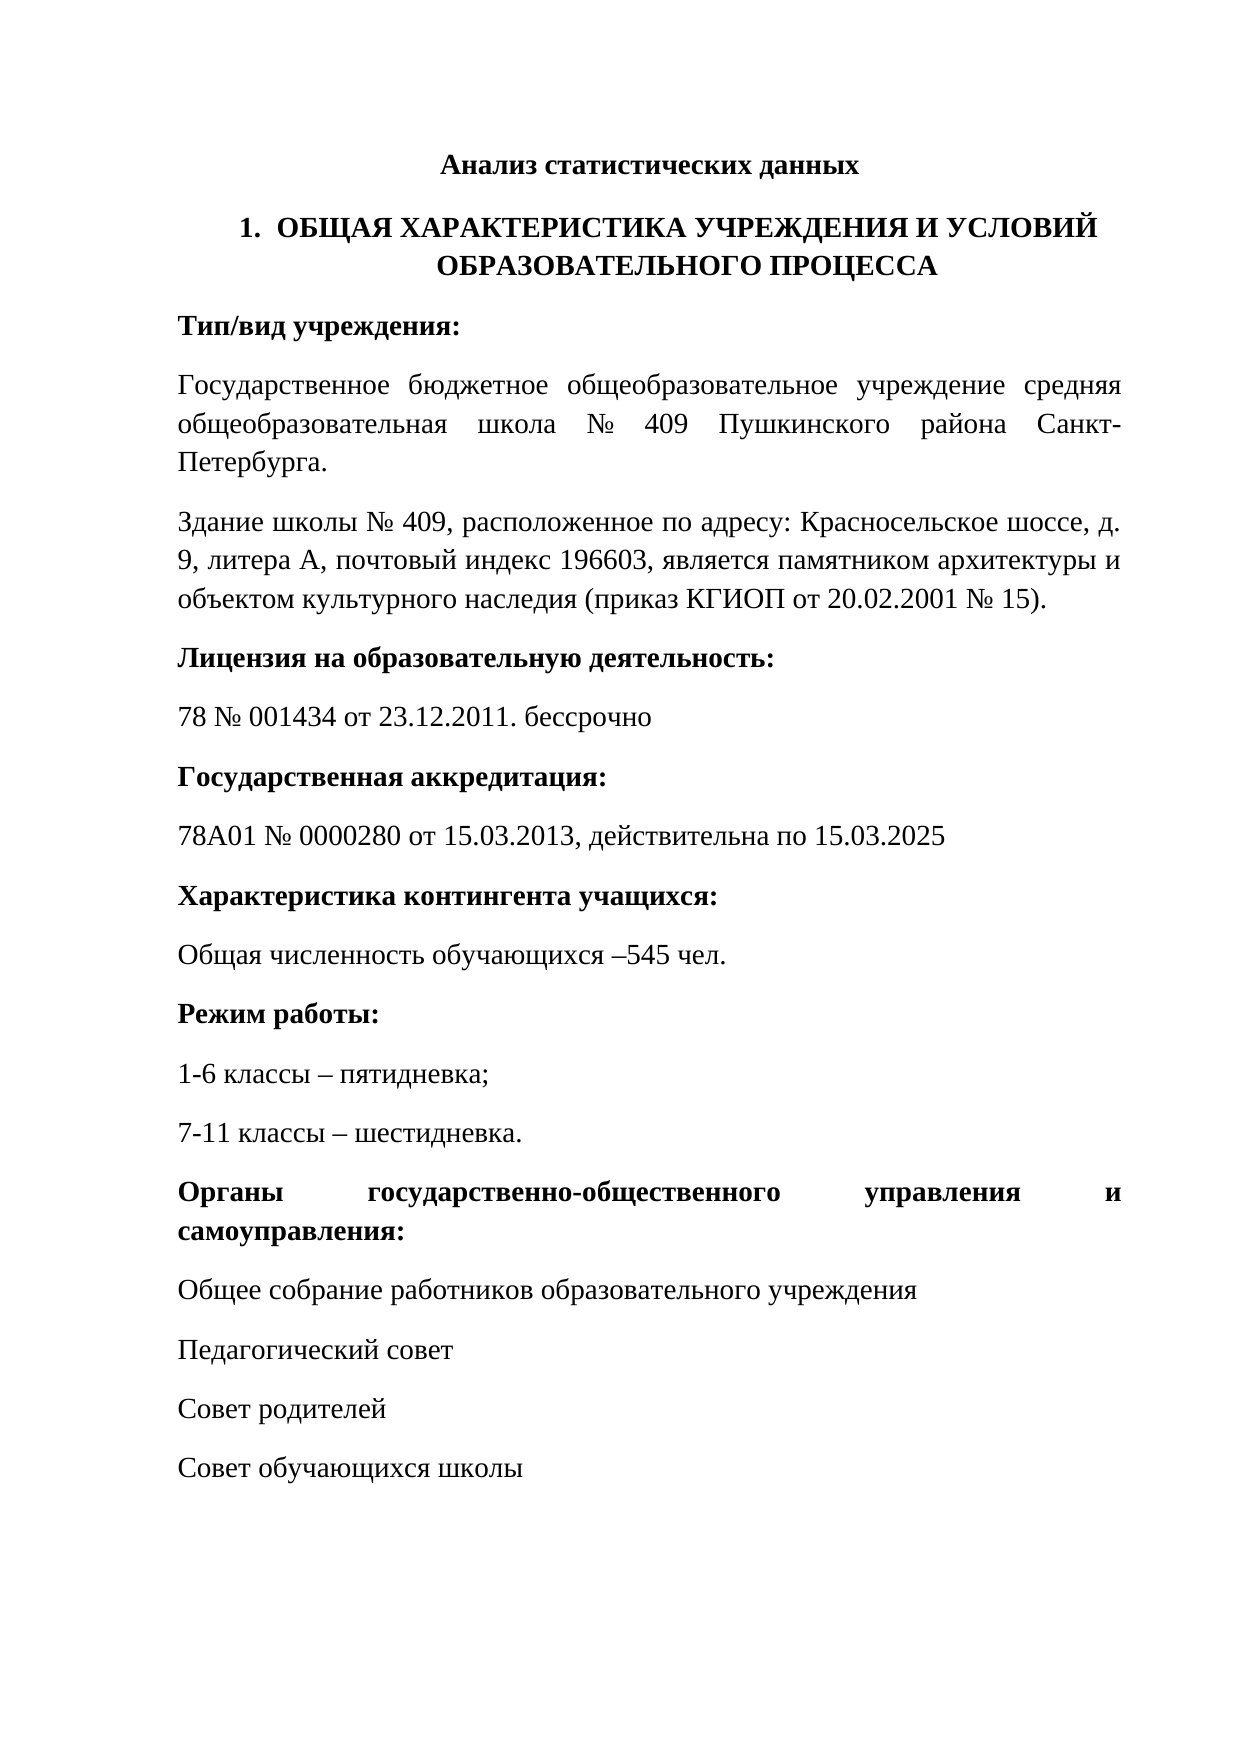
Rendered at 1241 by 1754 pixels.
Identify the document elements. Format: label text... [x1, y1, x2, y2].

text Лицензия на образовательную деятельность: [177, 640, 1122, 674]
text Государственная аккредитация: [177, 759, 1122, 792]
text 78 № 001434 от 23.12.2011. бессрочно [177, 699, 1122, 733]
text Государственное бюджетное общеобразовательное учреждение средняя общеобразовательная школа № 409 Пушкинского района Санкт-Петербурга. [177, 367, 1122, 478]
text Тип/вид учреждения: [177, 308, 1122, 341]
list ОБЩАЯ ХАРАКТЕРИСТИКА УЧРЕЖДЕНИЯ И УСЛОВИЙ ОБРАЗОВАТЕЛЬНОГО ПРОЦЕССА [215, 210, 1122, 282]
text Режим работы: [177, 996, 1122, 1030]
text 7-11 классы – шестидневка. [177, 1115, 1122, 1149]
text Совет родителей [177, 1391, 1122, 1425]
text Педагогический совет [177, 1332, 1122, 1365]
text Общее собрание работников образовательного учреждения [177, 1272, 1122, 1306]
text Органы государственно-общественного управления и самоуправления: [177, 1174, 1122, 1247]
text Характеристика контингента учащихся: [177, 878, 1122, 911]
text Анализ статистических данных [177, 147, 1122, 181]
text Общая численность обучающихся –545 чел. [177, 937, 1122, 971]
text Здание школы № 409, расположенное по адресу: Красносельское шоссе, д. 9, литера А, почтовый индекс 196603, является памятником архитектуры и объектом культурного наследия (приказ КГИОП от 20.02.2001 № 15). [177, 504, 1122, 614]
text Совет обучающихся школы [177, 1451, 1122, 1484]
text 1-6 классы – пятидневка; [177, 1056, 1122, 1089]
text 78А01 № 0000280 от 15.03.2013, действительна по 15.03.2025 [177, 818, 1122, 852]
